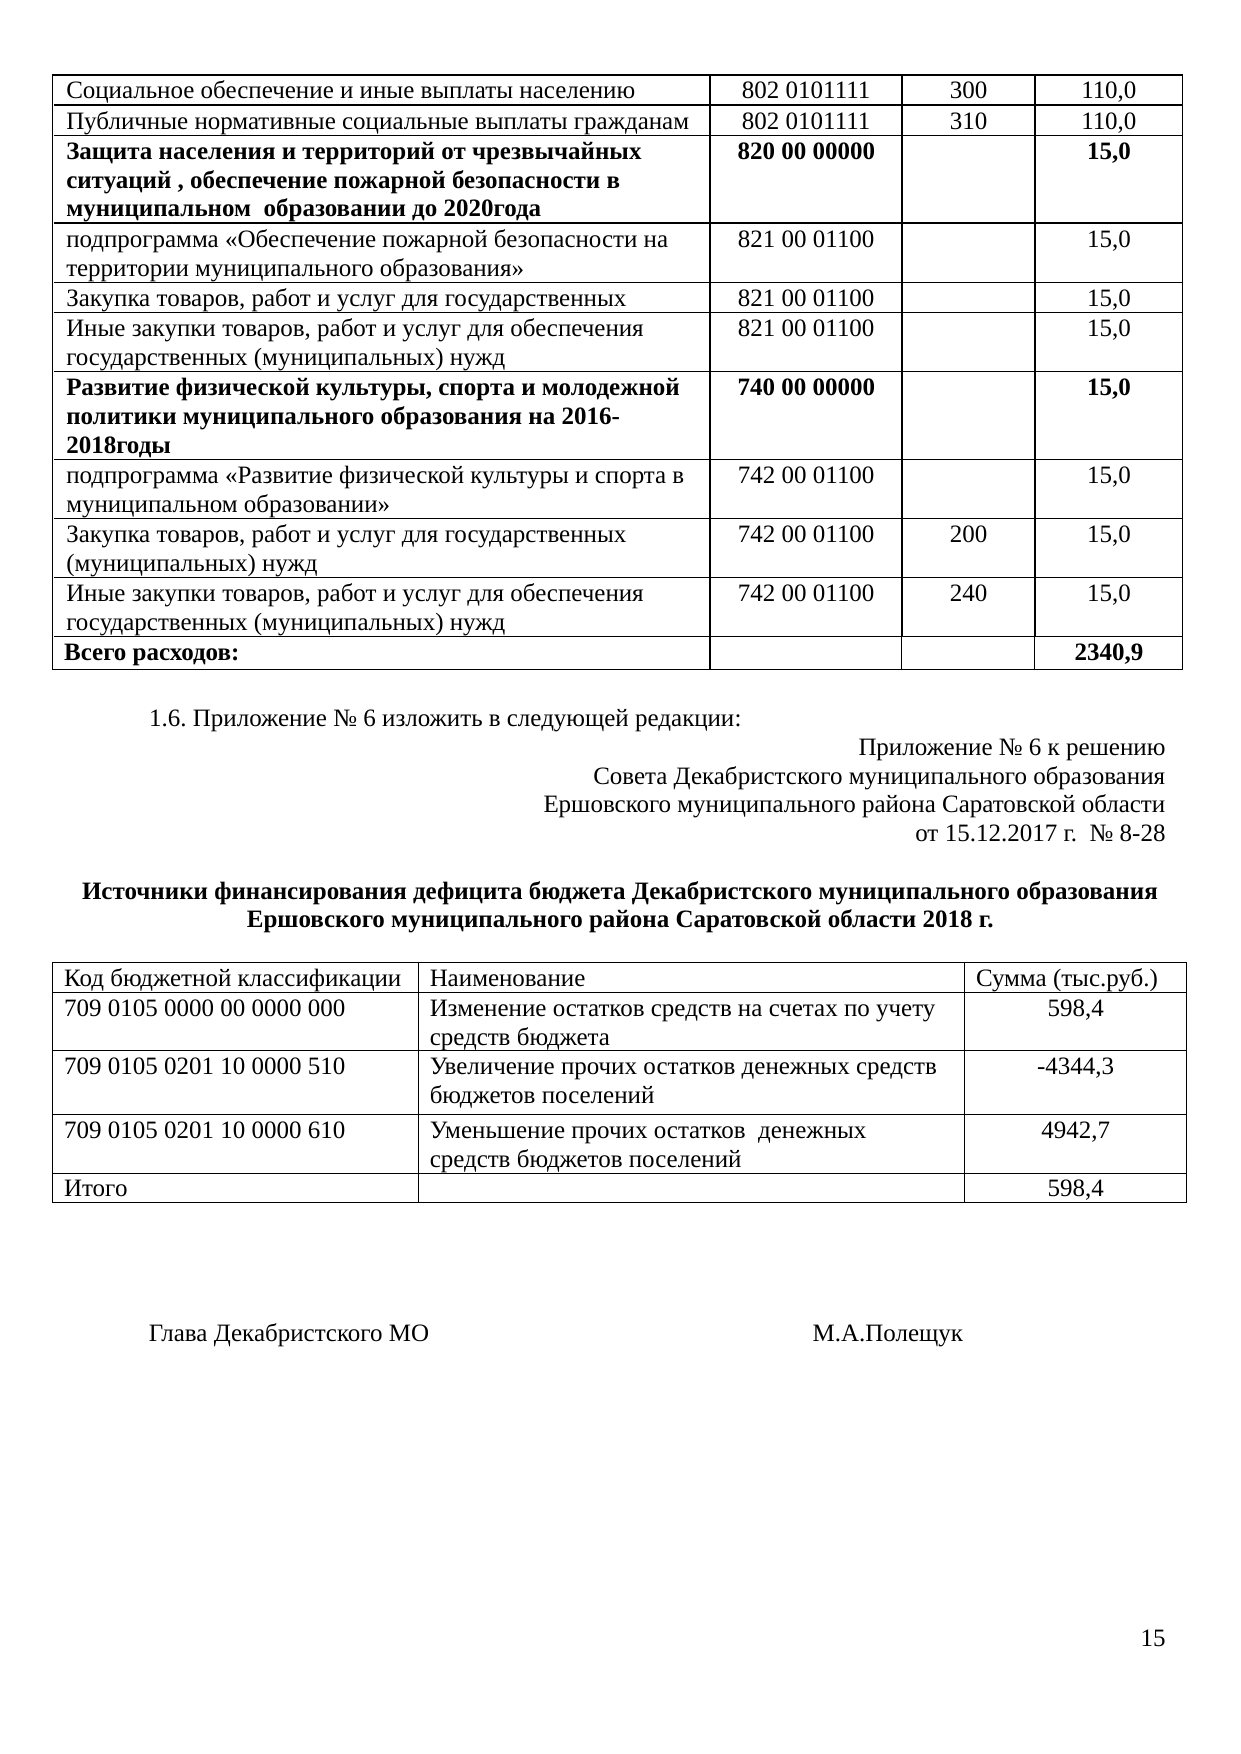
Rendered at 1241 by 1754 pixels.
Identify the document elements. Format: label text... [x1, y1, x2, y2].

table_cell 740 00 00000 [711, 372, 901, 458]
table_cell Социальное обеспечение и иные выплаты населению [53, 76, 709, 104]
table_cell 15,0 [1036, 372, 1182, 458]
table_cell [903, 313, 1034, 371]
table_cell 15,0 [1036, 283, 1182, 312]
table_header Сумма (тыс.руб.) [965, 963, 1186, 992]
table_cell 709 0105 0201 10 0000 610 [53, 1115, 418, 1172]
table_cell Уменьшение прочих остатков денежных средств бюджетов поселений [419, 1115, 964, 1172]
table_cell Защита населения и территорий от чрезвычайных ситуаций , обеспечение пожарной безопасности в муниципальном образовании до 2020года [53, 136, 709, 222]
table_cell [419, 1174, 964, 1202]
table_cell 15,0 [1036, 460, 1182, 518]
text 1.6. Приложение № 6 изложить в следующей редакции: [75, 703, 1165, 732]
table_cell 598,4 [965, 993, 1186, 1050]
table_cell 240 [903, 578, 1034, 636]
table_cell [903, 136, 1034, 222]
table_cell Закупка товаров, работ и услуг для государственных [53, 283, 709, 312]
table_cell 2340,9 [1035, 637, 1182, 669]
table_cell 15,0 [1036, 136, 1182, 222]
table_cell Изменение остатков средств на счетах по учету средств бюджета [419, 993, 964, 1050]
table_cell Иные закупки товаров, работ и услуг для обеспечения государственных (муниципальных) нужд [53, 313, 709, 371]
table_cell подпрограмма «Обеспечение пожарной безопасности на территории муниципального образования» [53, 223, 709, 281]
table_cell 110,0 [1036, 106, 1182, 134]
table_cell 598,4 [965, 1174, 1186, 1202]
table_cell 200 [903, 519, 1034, 577]
table_cell [903, 460, 1034, 518]
table_cell 709 0105 0201 10 0000 510 [53, 1051, 418, 1114]
table_cell [902, 637, 1034, 669]
table_cell Закупка товаров, работ и услуг для государственных (муниципальных) нужд [53, 519, 709, 577]
table_cell 15,0 [1036, 224, 1182, 281]
table_cell 742 00 01100 [711, 460, 901, 518]
table_cell 15,0 [1036, 313, 1182, 371]
table_cell 742 00 01100 [711, 578, 901, 636]
table_cell Публичные нормативные социальные выплаты гражданам [53, 105, 709, 134]
text Глава Декабристского МО М.А.Полещук [75, 1318, 1165, 1347]
table_cell 821 00 01100 [711, 313, 901, 371]
table_cell 821 00 01100 [711, 224, 901, 281]
table_cell Иные закупки товаров, работ и услуг для обеспечения государственных (муниципальных) нужд [53, 578, 709, 636]
table_cell Всего расходов: [53, 637, 709, 669]
text Приложение № 6 к решению [75, 732, 1165, 761]
table_cell 300 [903, 76, 1034, 104]
table_cell [903, 224, 1034, 281]
table_cell 742 00 01100 [711, 519, 901, 577]
table_cell Развитие физической культуры, спорта и молодежной политики муниципального образования на 2016-2018годы [53, 372, 709, 458]
table_cell [711, 637, 901, 669]
table_cell 15,0 [1036, 578, 1182, 636]
table_cell 310 [903, 106, 1034, 134]
table_header Наименование [419, 963, 964, 992]
table_cell подпрограмма «Развитие физической культуры и спорта в муниципальном образовании» [53, 460, 709, 518]
text Источники финансирования дефицита бюджета Декабристского муниципального образования Ершовского муниципального района Саратовской области 2018 г. [75, 876, 1165, 933]
table_cell [903, 283, 1034, 312]
table_cell 4942,7 [965, 1115, 1186, 1172]
table_cell 110,0 [1036, 76, 1182, 104]
table_cell Увеличение прочих остатков денежных средств бюджетов поселений [419, 1051, 964, 1114]
table_cell 802 0101111 [711, 106, 901, 134]
table_cell 15,0 [1036, 519, 1182, 577]
table_cell 820 00 00000 [711, 136, 901, 222]
table_cell -4344,3 [965, 1051, 1186, 1114]
text от 15.12.2017 г. № 8-28 [75, 818, 1165, 847]
table_cell 802 0101111 [711, 76, 901, 104]
table_cell Итого [53, 1174, 418, 1202]
table_cell 821 00 01100 [711, 283, 901, 312]
text Ершовского муниципального района Саратовской области [75, 789, 1165, 818]
text Совета Декабристского муниципального образования [75, 761, 1165, 789]
table_cell [903, 372, 1034, 458]
table_cell 709 0105 0000 00 0000 000 [53, 993, 418, 1050]
table_header Код бюджетной классификации [53, 963, 418, 992]
